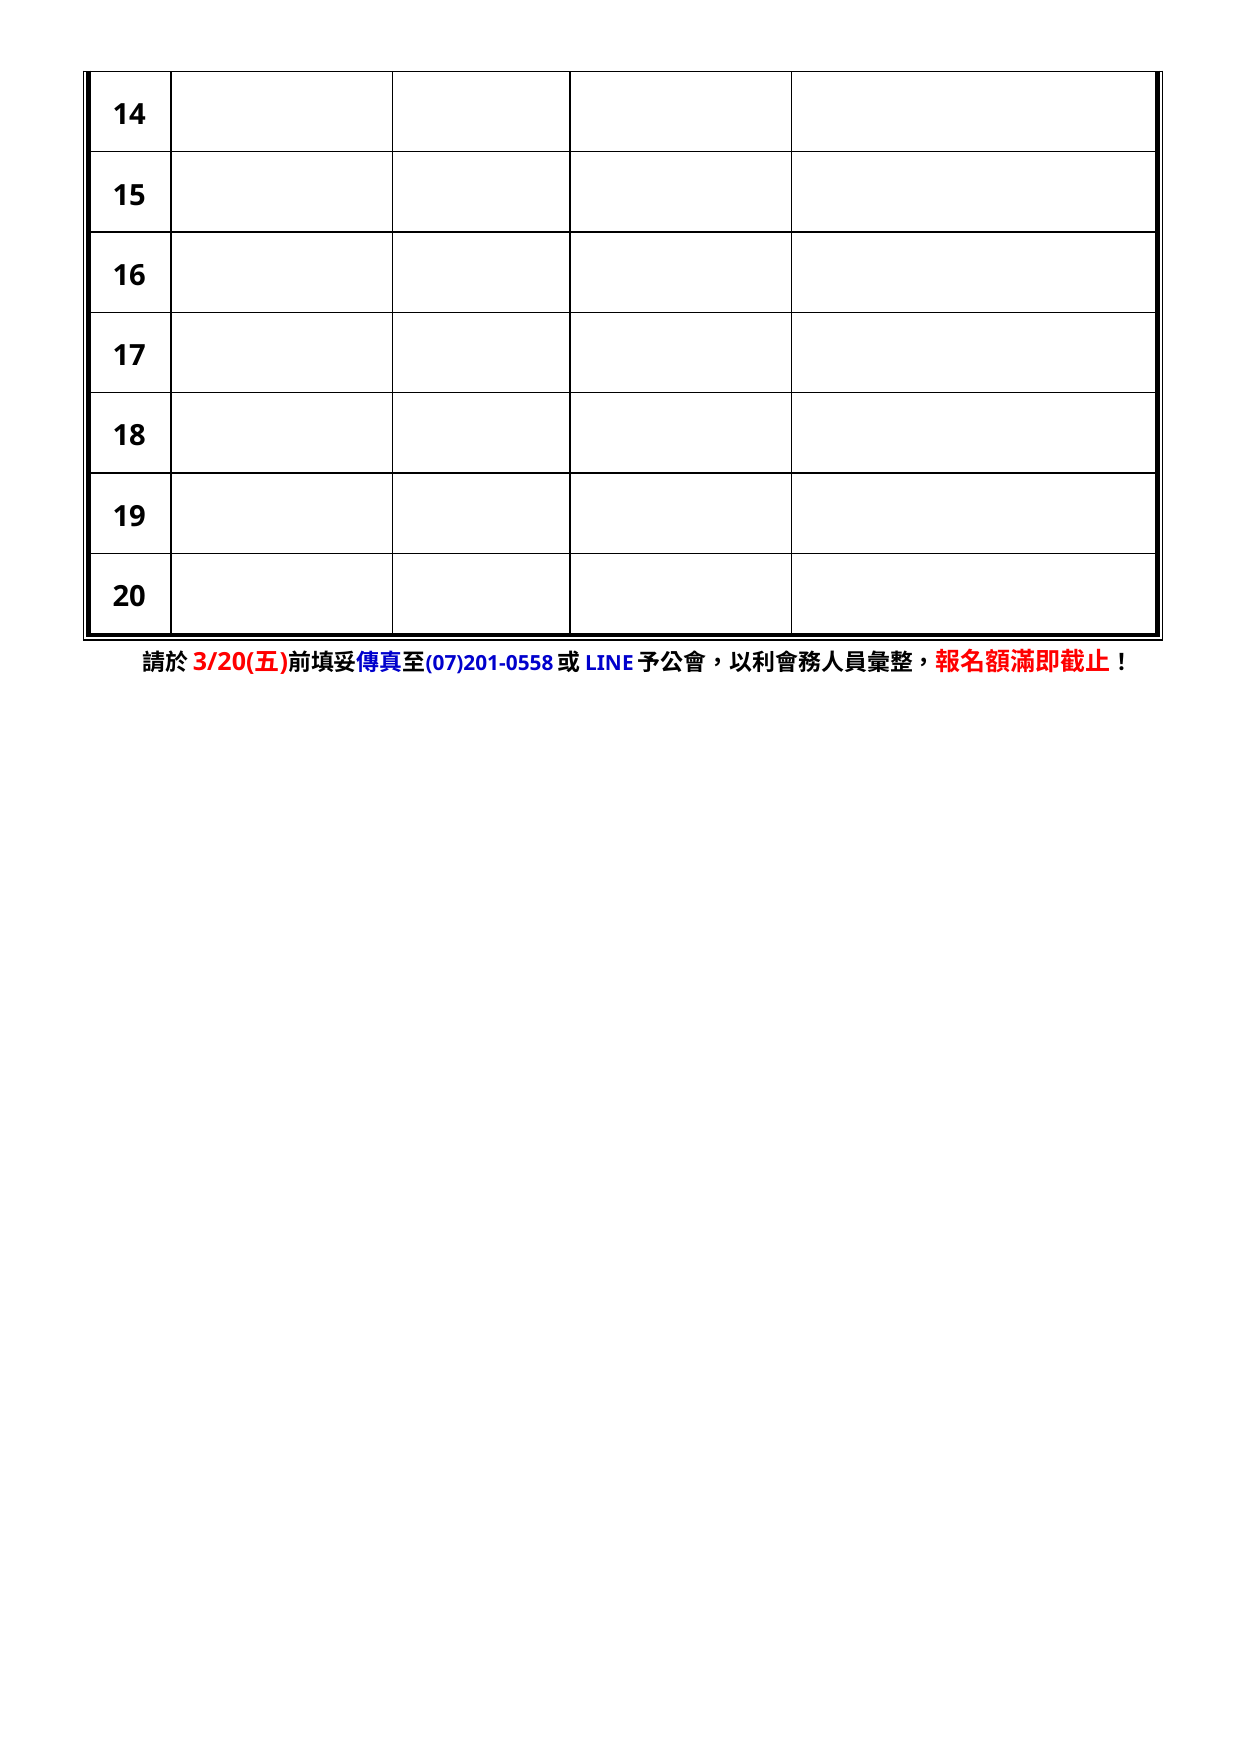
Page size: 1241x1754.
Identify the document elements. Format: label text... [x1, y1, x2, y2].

table_cell [393, 554, 569, 633]
table_cell 14 [91, 72, 170, 151]
table_cell [172, 393, 392, 472]
table_cell [792, 554, 1155, 633]
table_cell [571, 474, 791, 552]
table_cell [571, 554, 791, 633]
table_cell [172, 72, 392, 151]
table_cell [792, 72, 1155, 151]
table_cell [571, 393, 791, 472]
table_cell [571, 72, 791, 151]
table_cell [393, 233, 569, 311]
table_cell [172, 554, 392, 633]
table_cell 20 [91, 554, 170, 633]
table_cell [393, 72, 569, 151]
table_cell [792, 233, 1155, 311]
table_cell [571, 313, 791, 392]
table_cell [393, 393, 569, 472]
table_cell [393, 313, 569, 392]
table_cell [172, 152, 392, 231]
table_cell 18 [91, 393, 170, 472]
table_cell [393, 474, 569, 552]
table_cell [172, 474, 392, 552]
table_cell [172, 313, 392, 392]
table_cell [792, 393, 1155, 472]
text 請於3/20(五)前填妥傳真至(07)201-0558或LINE予公會，以利會務人員彙整，報名額滿即截止！ [112, 641, 1163, 678]
table_cell [393, 152, 569, 231]
table_cell [792, 152, 1155, 231]
table_cell 16 [91, 233, 170, 311]
table_cell [571, 152, 791, 231]
table_cell [792, 474, 1155, 552]
table_cell [792, 313, 1155, 392]
table_cell 17 [91, 313, 170, 392]
table_cell [172, 233, 392, 311]
table_cell 19 [91, 474, 170, 552]
table_cell [571, 233, 791, 311]
table_cell 15 [91, 152, 170, 231]
